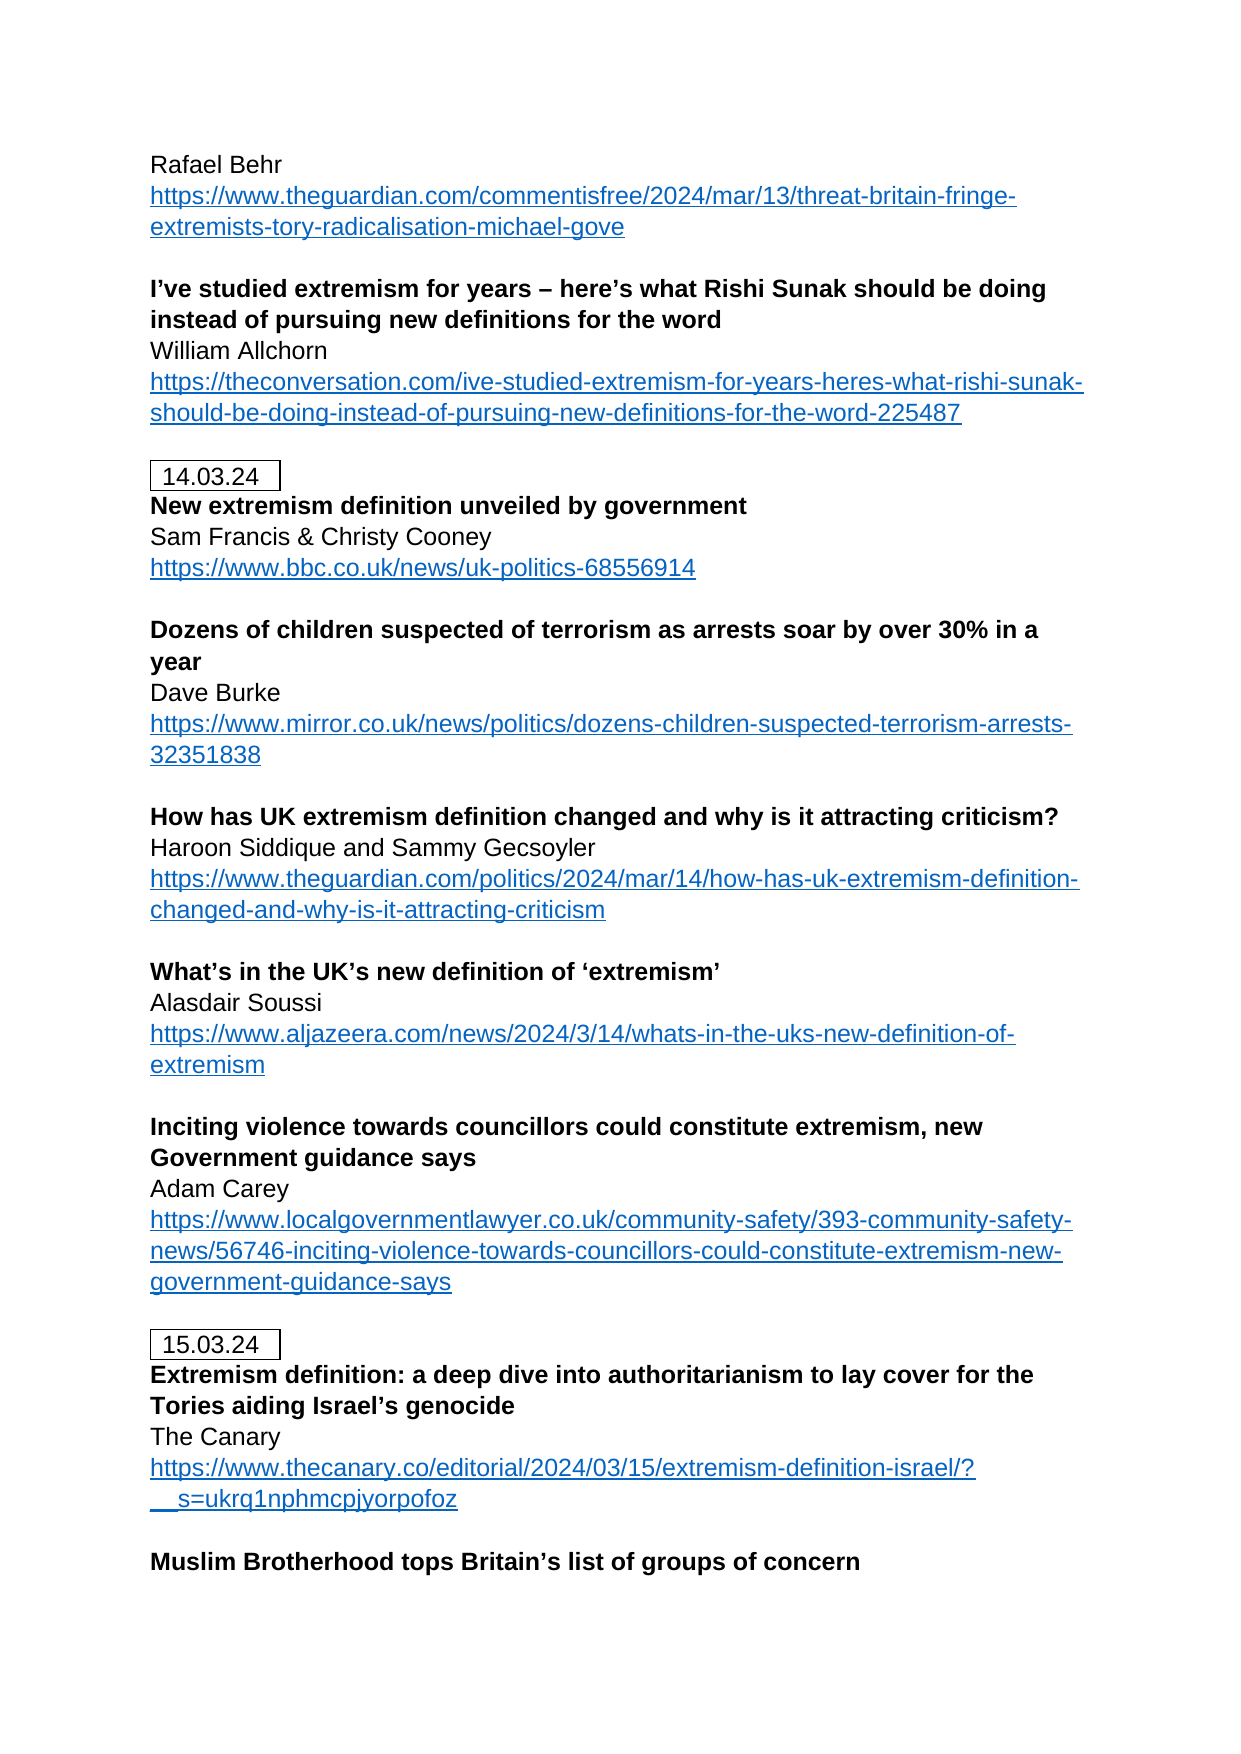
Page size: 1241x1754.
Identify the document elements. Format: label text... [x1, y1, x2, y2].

text Sam Francis & Christy Cooney [150, 522, 1090, 551]
text https://www.bbc.co.uk/news/uk-politics-68556914 [150, 553, 1090, 582]
text What’s in the UK’s new definition of ‘extremism’ [150, 957, 1090, 986]
text Dozens of children suspected of terrorism as arrests soar by over 30% in a year [150, 615, 1090, 675]
text I’ve studied extremism for years – here’s what Rishi Sunak should be doing instead of pursuing new definitions for the word [150, 274, 1090, 334]
text Alasdair Soussi [150, 988, 1090, 1017]
text Rafael Behr [150, 150, 1090, 179]
text How has UK extremism definition changed and why is it attracting criticism? [150, 802, 1090, 830]
text Dave Burke [150, 677, 1090, 706]
text Muslim Brotherhood tops Britain’s list of groups of concern [150, 1546, 1090, 1575]
text Extremism definition: a deep dive into authoritarianism to lay cover for the Tories aiding Israel’s genocide [150, 1360, 1090, 1420]
text William Allchorn [150, 336, 1090, 365]
text https://theconversation.com/ive-studied-extremism-for-years-heres-what-rishi-sunak-should-be-doing-instead-of-pursuing-new-definitions-for-the-word-225487 [150, 367, 1090, 427]
text https://www.theguardian.com/politics/2024/mar/14/how-has-uk-extremism-definition-changed-and-why-is-it-attracting-criticism [150, 864, 1090, 923]
text Inciting violence towards councillors could constitute extremism, new Government guidance says [150, 1112, 1090, 1172]
text https://www.mirror.co.uk/news/politics/dozens-children-suspected-terrorism-arrests-32351838 [150, 708, 1090, 768]
text https://www.thecanary.co/editorial/2024/03/15/extremism-definition-israel/?__s=ukrq1nphmcpjyorpofoz [150, 1453, 1090, 1513]
text New extremism definition unveiled by government [150, 491, 1090, 520]
table_header 15.03.24 [151, 1330, 279, 1359]
text The Canary [150, 1422, 1090, 1451]
table_header 14.03.24 [151, 461, 279, 490]
text https://www.localgovernmentlawyer.co.uk/community-safety/393-community-safety-news/56746-inciting-violence-towards-councillors-could-constitute-extremism-new-government-guidance-says [150, 1205, 1090, 1296]
text https://www.aljazeera.com/news/2024/3/14/whats-in-the-uks-new-definition-of-extremism [150, 1019, 1090, 1079]
text Haroon Siddique and Sammy Gecsoyler [150, 833, 1090, 861]
text Adam Carey [150, 1174, 1090, 1203]
text https://www.theguardian.com/commentisfree/2024/mar/13/threat-britain-fringe-extremists-tory-radicalisation-michael-gove [150, 181, 1090, 241]
